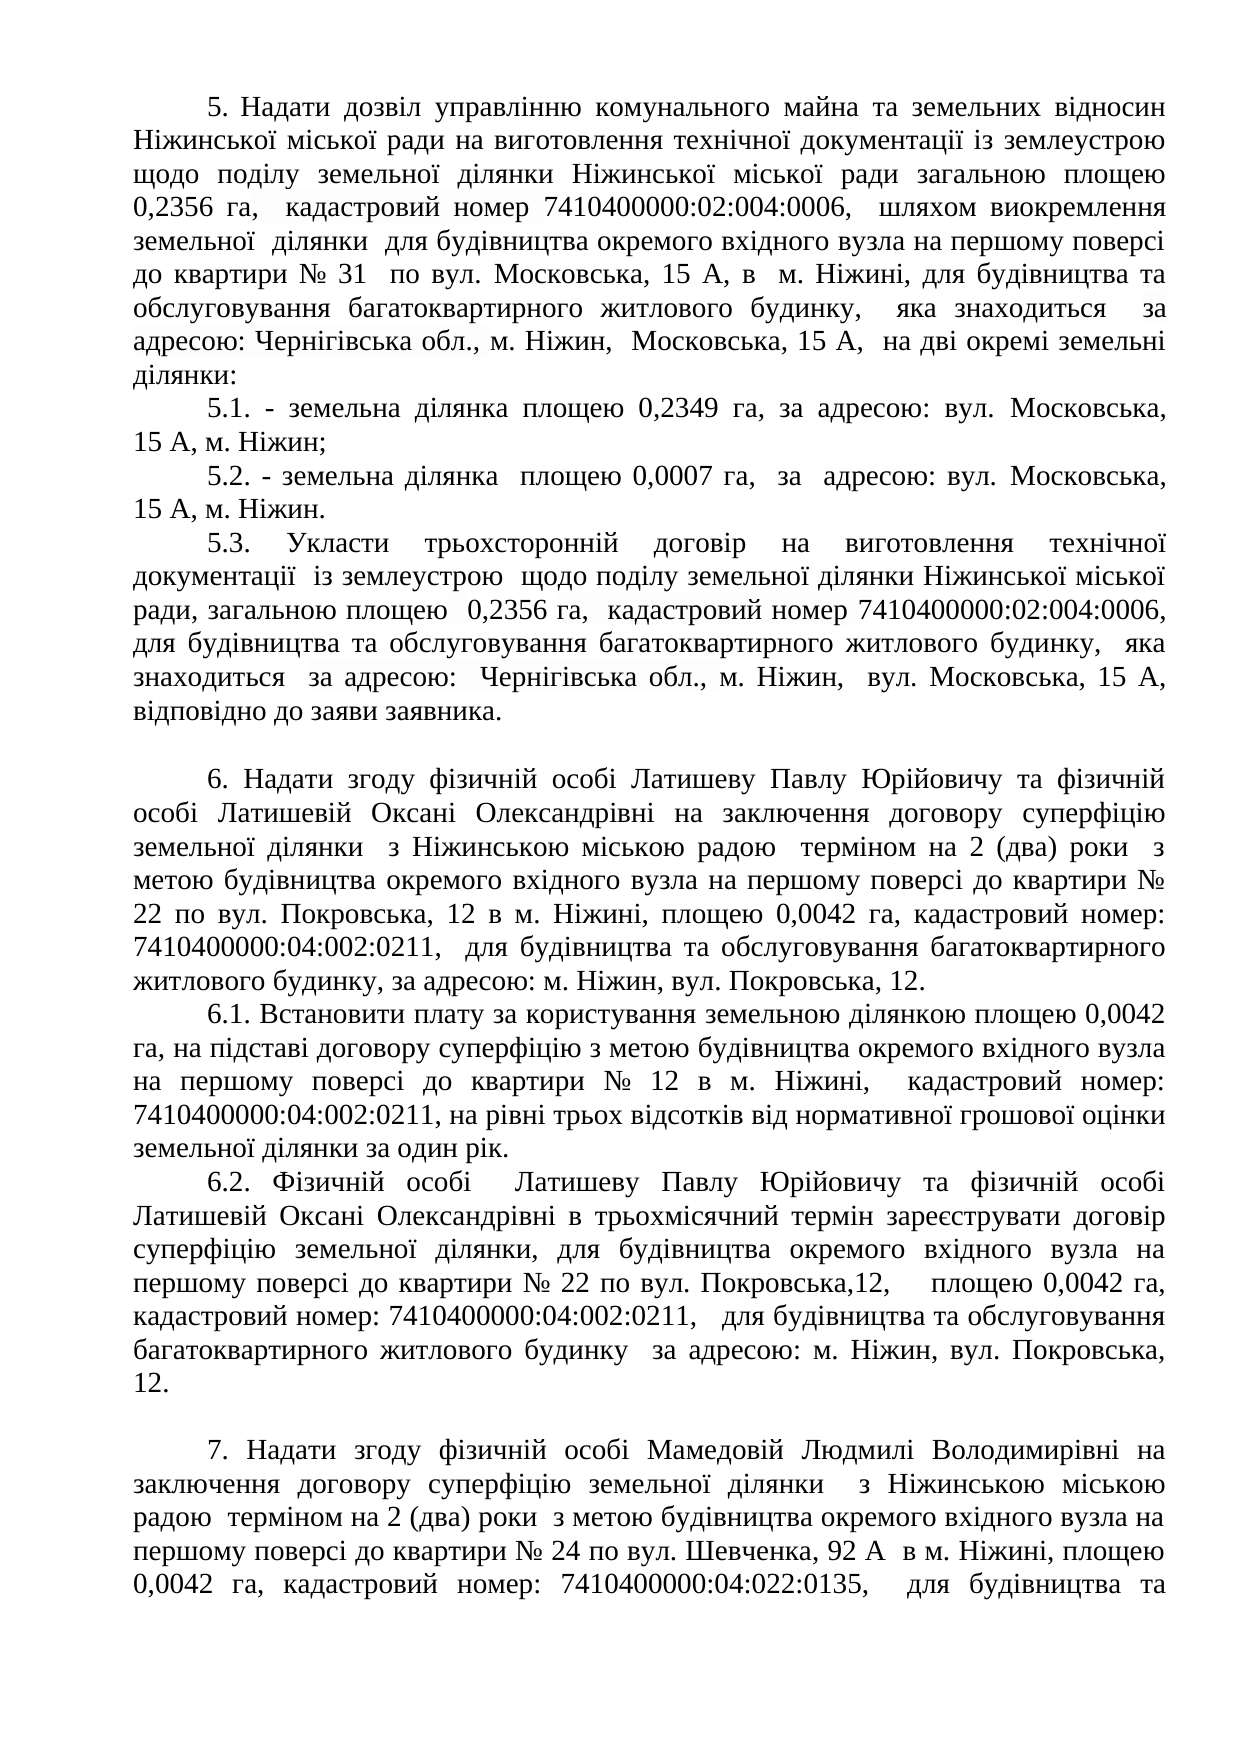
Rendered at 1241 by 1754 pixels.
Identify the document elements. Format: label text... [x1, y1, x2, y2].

text 6.1. Встановити плату за користування земельною ділянкою площею 0,0042 га, на підставі договору суперфіцію з метою будівництва окремого вхідного вузла на першому поверсі до квартири № 12 в м. Ніжині, кадастровий номер: 7410400000:04:002:0211, на рівні трьох відсотків від нормативної грошової оцінки земельної ділянки за один рік. [133, 996, 1167, 1164]
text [133, 1432, 1167, 1600]
text 5. Надати дозвіл управлінню комунального майна та земельних відносин Ніжинської міської ради на виготовлення технічної документації із землеустрою щодо поділу земельної ділянки Ніжинської міської ради загальною площею 0,2356 га, кадастровий номер 7410400000:02:004:0006, шляхом виокремлення земельної ділянки для будівництва окремого вхідного вузла на першому поверсі до квартири № 31 по вул. Московська, 15 А, в м. Ніжині, для будівництва та обслуговування багатоквартирного житлового будинку, яка знаходиться за адресою: Чернігівська обл., м. Ніжин, Московська, 15 А, на дві окремі земельні ділянки: [133, 89, 1167, 391]
text 5.2. - земельна ділянка площею 0,0007 га, за адресою: вул. Московська, 15 А, м. Ніжин. [133, 458, 1167, 525]
text 5.1. - земельна ділянка площею 0,2349 га, за адресою: вул. Московська, 15 А, м. Ніжин; [133, 391, 1167, 458]
text 6. Надати згоду фізичній особі Латишеву Павлу Юрійовичу та фізичній особі Латишевій Оксані Олександрівні на заключення договору суперфіцію земельної ділянки з Ніжинською міською радою терміном на 2 (два) роки з метою будівництва окремого вхідного вузла на першому поверсі до квартири № 22 по вул. Покровська, 12 в м. Ніжині, площею 0,0042 га, кадастровий номер: 7410400000:04:002:0211, для будівництва та обслуговування багатоквартирного житлового будинку, за адресою: м. Ніжин, вул. Покровська, 12. [133, 762, 1167, 996]
text 5.3. Укласти трьохсторонній договір на виготовлення технічної документації із землеустрою щодо поділу земельної ділянки Ніжинської міської ради, загальною площею 0,2356 га, кадастровий номер 7410400000:02:004:0006, для будівництва та обслуговування багатоквартирного житлового будинку, яка знаходиться за адресою: Чернігівська обл., м. Ніжин, вул. Московська, 15 А, відповідно до заяви заявника. [133, 525, 1167, 728]
text 6.2. Фізичній особі Латишеву Павлу Юрійовичу та фізичній особі Латишевій Оксані Олександрівні в трьохмісячний термін зареєструвати договір суперфіцію земельної ділянки, для будівництва окремого вхідного вузла на першому поверсі до квартири № 22 по вул. Покровська,12, площею 0,0042 га, кадастровий номер: 7410400000:04:002:0211, для будівництва та обслуговування багатоквартирного житлового будинку за адресою: м. Ніжин, вул. Покровська, 12. [133, 1164, 1167, 1399]
